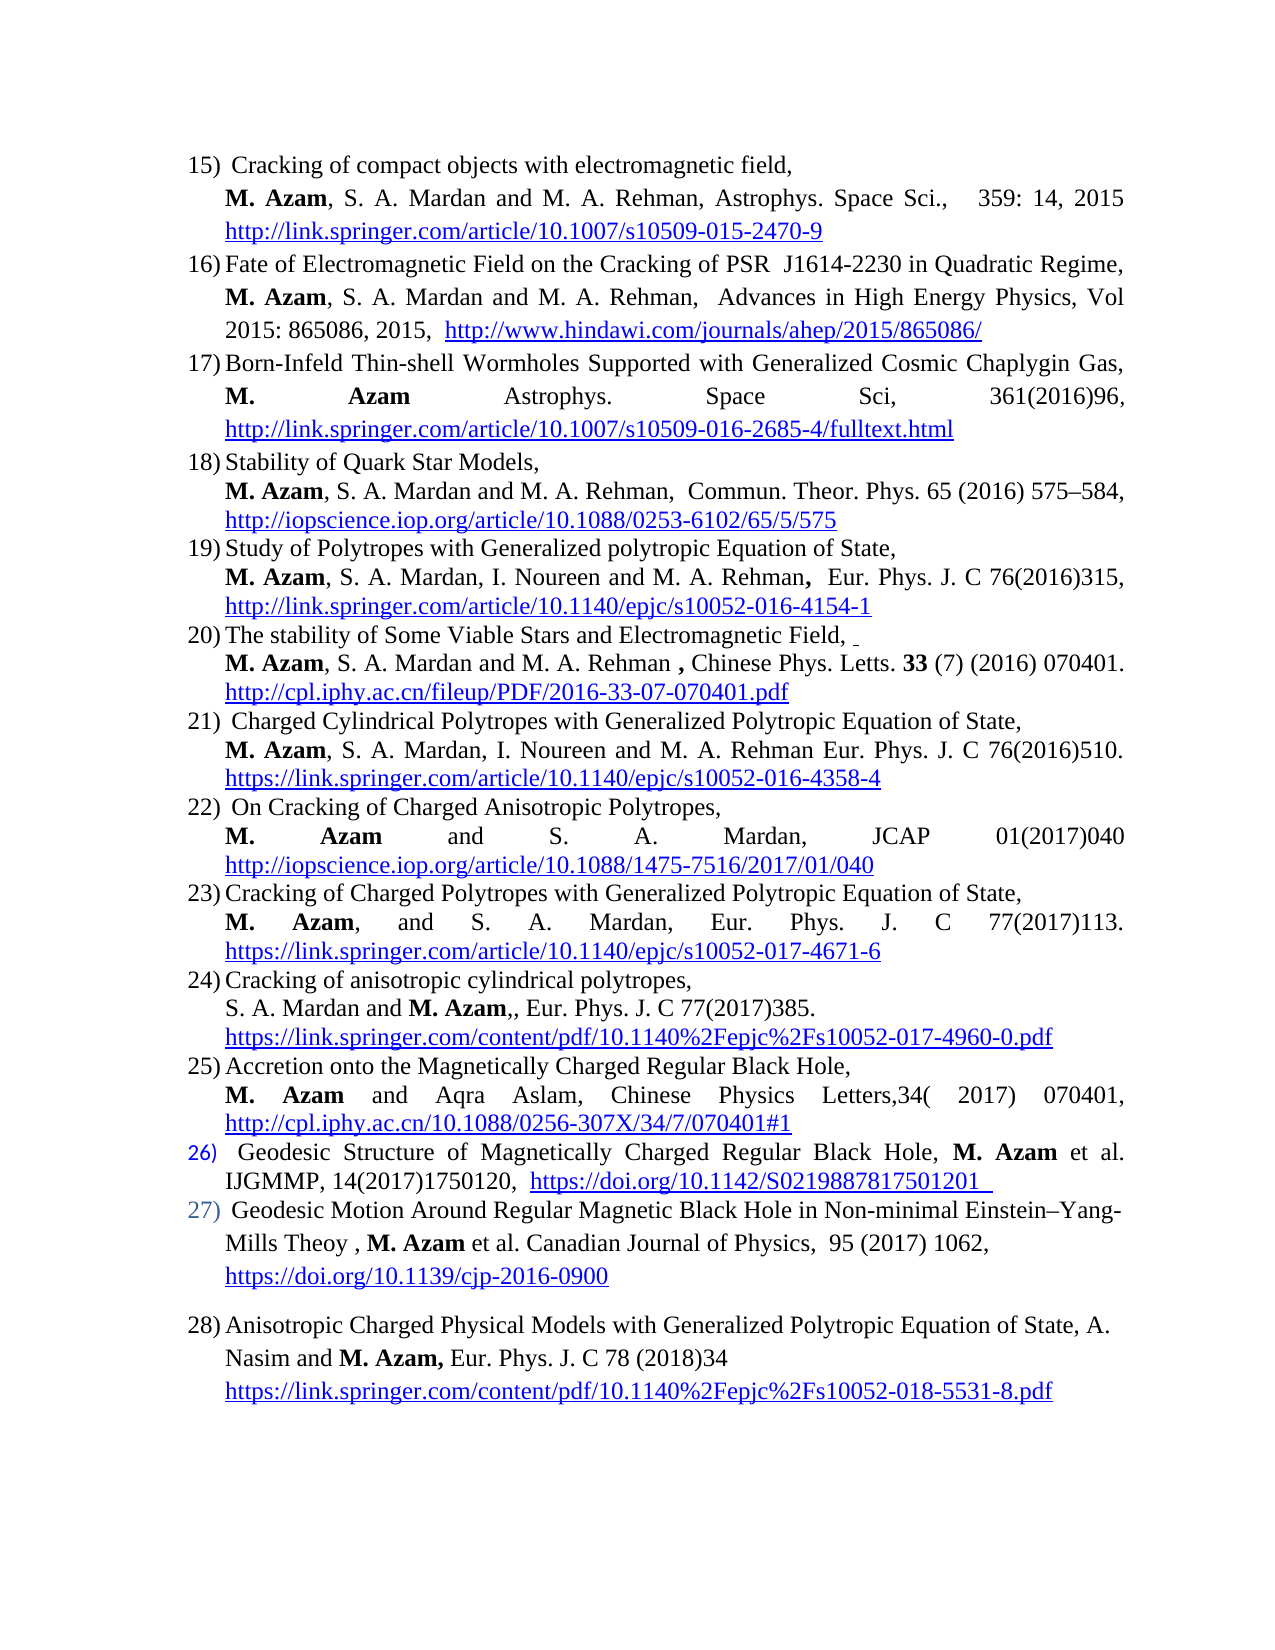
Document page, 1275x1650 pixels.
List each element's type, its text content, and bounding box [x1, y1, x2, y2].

list The stability of Some Viable Stars and Electromagnetic Field, [187, 620, 1125, 648]
list Geodesic Structure of Magnetically Charged Regular Black Hole, M. Azam et al. IJGMMP, 14(2017)1750120, https://doi.org/10.1142/S0219887817501201 [187, 1137, 1125, 1195]
list Accretion onto the Magnetically Charged Regular Black Hole, [187, 1051, 1125, 1080]
list Born-Infeld Thin-shell Wormholes Supported with Generalized Cosmic Chaplygin Gas, M. Azam Astrophys. Space Sci, 361(2016)96, http://link.springer.com/article/10.1007/s10509-016-2685-4/fulltext.html [187, 348, 1125, 443]
list M. Azam, S. A. Mardan and M. A. Rehman, Astrophys. Space Sci., 359: 14, 2015 http://link.springer.com/article/10.1007/s10509-015-2470-9 [225, 183, 1125, 245]
list M. Azam, S. A. Mardan, I. Noureen and M. A. Rehman Eur. Phys. J. C 76(2016)510. https://link.springer.com/article/10.1140/epjc/s10052-016-4358-4 [225, 735, 1125, 792]
list M. Azam and S. A. Mardan, JCAP 01(2017)040 http://iopscience.iop.org/article/10.1088/1475-7516/2017/01/040 [225, 821, 1125, 878]
list Anisotropic Charged Physical Models with Generalized Polytropic Equation of State, A. Nasim and M. Azam, Eur. Phys. J. C 78 (2018)34 https://link.springer.com/content/pdf/10.1140%2Fepjc%2Fs10052-018-5531-8.pdf [187, 1310, 1125, 1404]
list Charged Cylindrical Polytropes with Generalized Polytropic Equation of State, [187, 706, 1125, 735]
list Stability of Quark Star Models, [187, 447, 1125, 476]
list S. A. Mardan and M. Azam,, Eur. Phys. J. C 77(2017)385. [225, 993, 1125, 1022]
list Cracking of anisotropic cylindrical polytropes, [187, 965, 1125, 993]
subtitle Geodesic Motion Around Regular Magnetic Black Hole in Non-minimal Einstein–Yang-Mills Theoy , M. Azam et al. Canadian Journal of Physics, 95 (2017) 1062, https://doi.org/10.1139/cjp-2016-0900 [187, 1195, 1125, 1290]
list https://link.springer.com/content/pdf/10.1140%2Fepjc%2Fs10052-017-4960-0.pdf [225, 1022, 1125, 1051]
list M. Azam, S. A. Mardan, I. Noureen and M. A. Rehman, Eur. Phys. J. C 76(2016)315, http://link.springer.com/article/10.1140/epjc/s10052-016-4154-1 [225, 562, 1125, 620]
list M. Azam, S. A. Mardan and M. A. Rehman , Chinese Phys. Letts. 33 (7) (2016) 070401. http://cpl.iphy.ac.cn/fileup/PDF/2016-33-07-070401.pdf [225, 648, 1125, 706]
list M. Azam, and S. A. Mardan, Eur. Phys. J. C 77(2017)113. https://link.springer.com/article/10.1140/epjc/s10052-017-4671-6 [225, 907, 1125, 965]
list M. Azam and Aqra Aslam, Chinese Physics Letters,34( 2017) 070401, http://cpl.iphy.ac.cn/10.1088/0256-307X/34/7/070401#1 [225, 1080, 1125, 1137]
list On Cracking of Charged Anisotropic Polytropes, [187, 792, 1125, 821]
list Cracking of compact objects with electromagnetic field, [187, 150, 1125, 179]
list Cracking of Charged Polytropes with Generalized Polytropic Equation of State, [187, 878, 1125, 907]
list Fate of Electromagnetic Field on the Cracking of PSR J1614-2230 in Quadratic Regime, M. Azam, S. A. Mardan and M. A. Rehman, Advances in High Energy Physics, Vol 2015: 865086, 2015, http://www.hindawi.com/journals/ahep/2015/865086/ [187, 249, 1125, 344]
list M. Azam, S. A. Mardan and M. A. Rehman, Commun. Theor. Phys. 65 (2016) 575–584, http://iopscience.iop.org/article/10.1088/0253-6102/65/5/575 [225, 476, 1125, 533]
list Study of Polytropes with Generalized polytropic Equation of State, [187, 533, 1125, 562]
